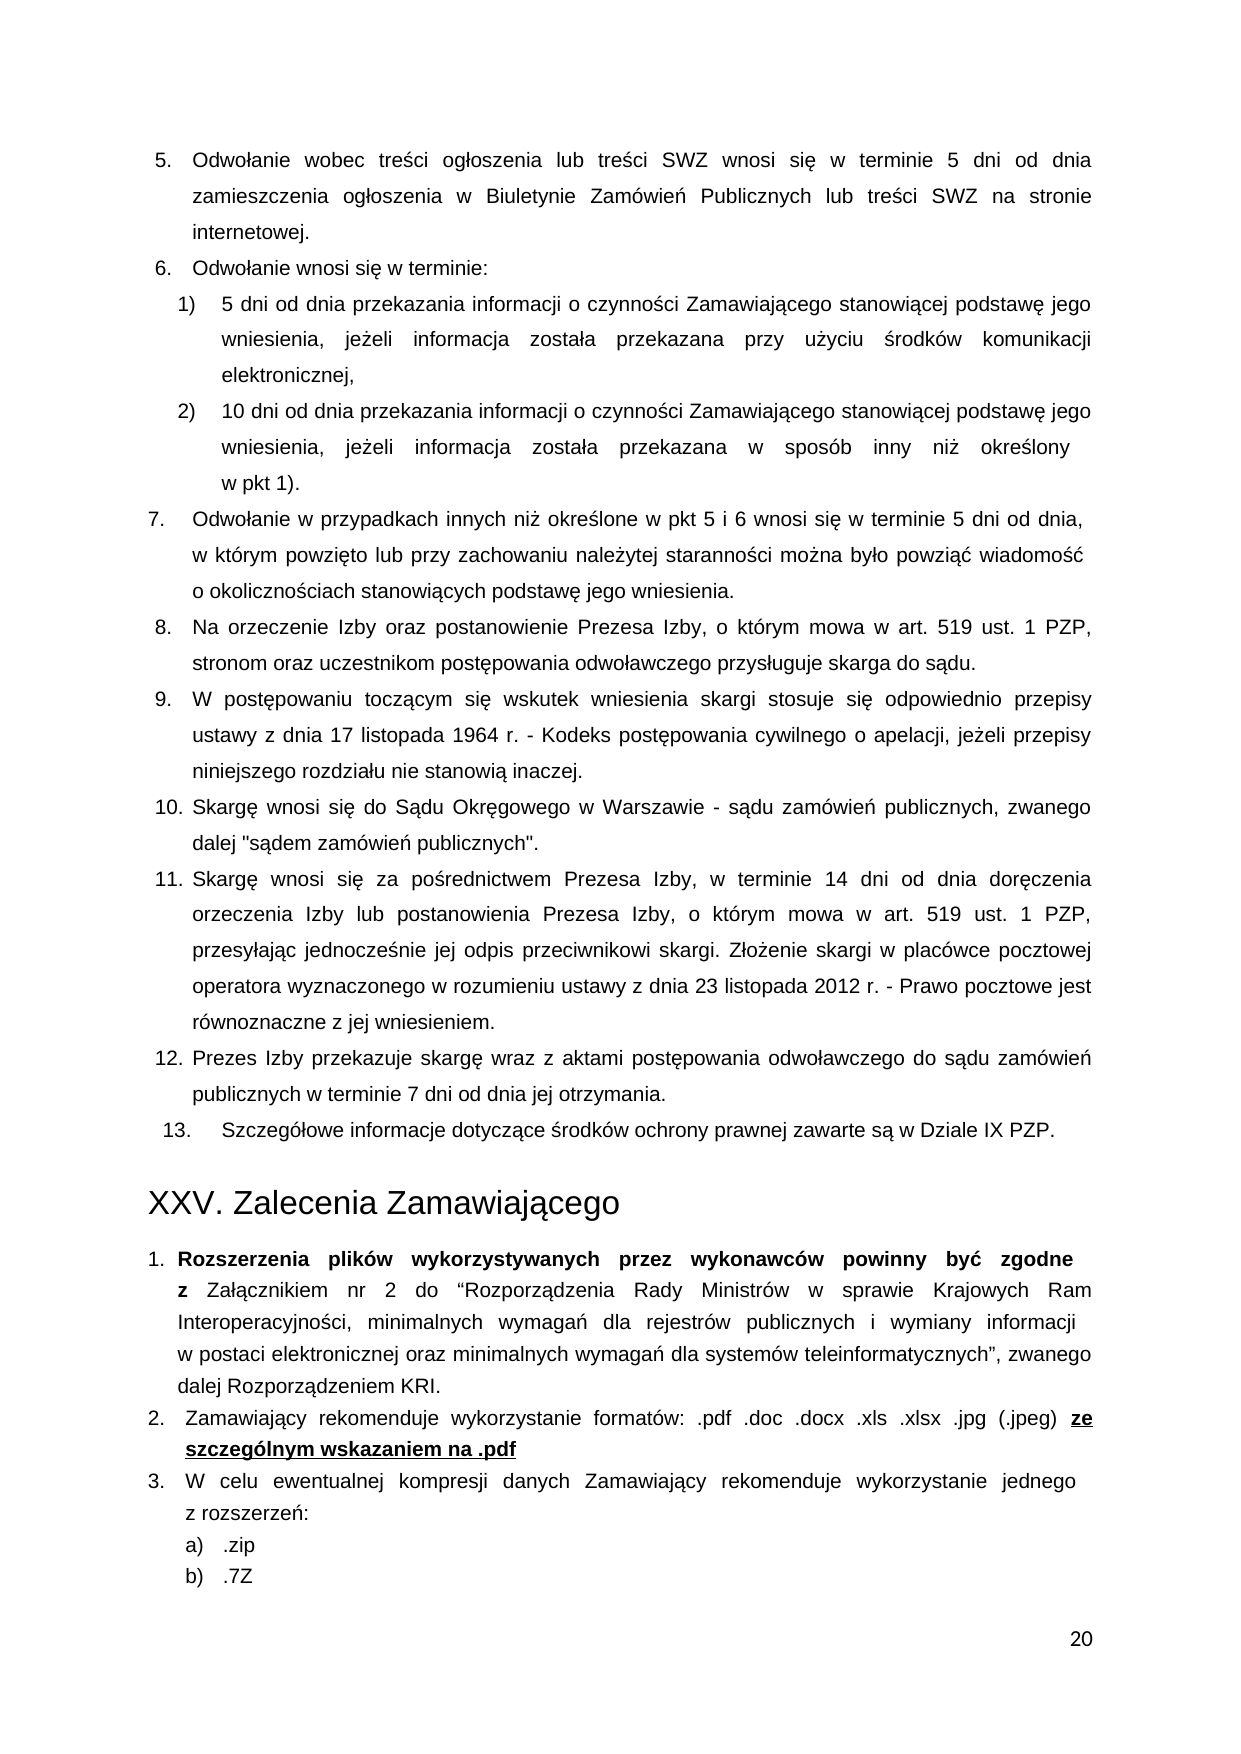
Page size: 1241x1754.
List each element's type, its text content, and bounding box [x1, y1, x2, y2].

list Rozszerzenia plików wykorzystywanych przez wykonawców powinny być zgodne z Załącznikiem nr 2 do “Rozporządzenia Rady Ministrów w sprawie Krajowych Ram Interoperacyjności, minimalnych wymagań dla rejestrów publicznych i wymiany informacji w postaci elektronicznej oraz minimalnych wymagań dla systemów teleinformatycznych”, zwanego dalej Rozporządzeniem KRI. [148, 1246, 1093, 1397]
list W celu ewentualnej kompresji danych Zamawiający rekomenduje wykorzystanie jednego z rozszerzeń: [148, 1469, 1093, 1524]
text 2) 10 dni od dnia przekazania informacji o czynności Zamawiającego stanowiącej podstawę jego wniesienia, jeżeli informacja została przekazana w sposób inny niż określony w pkt 1). [177, 399, 1093, 495]
list W postępowaniu toczącym się wskutek wniesienia skargi stosuje się odpowiednio przepisy ustawy z dnia 17 listopada 1964 r. - Kodeks postępowania cywilnego o apelacji, jeżeli przepisy niniejszego rozdziału nie stanowią inaczej. [154, 687, 1093, 782]
text XXV. Zalecenia Zamawiającego [148, 1183, 1093, 1221]
list Odwołanie wobec treści ogłoszenia lub treści SWZ wnosi się w terminie 5 dni od dnia zamieszczenia ogłoszenia w Biuletynie Zamówień Publicznych lub treści SWZ na stronie internetowej. [154, 148, 1093, 243]
list Skargę wnosi się za pośrednictwem Prezesa Izby, w terminie 14 dni od dnia doręczenia orzeczenia Izby lub postanowienia Prezesa Izby, o którym mowa w art. 519 ust. 1 PZP, przesyłając jednocześnie jej odpis przeciwnikowi skargi. Złożenie skargi w placówce pocztowej operatora wyznaczonego w rozumieniu ustawy z dnia 23 listopada 2012 r. - Prawo pocztowe jest równoznaczne z jej wniesieniem. [154, 866, 1093, 1034]
list .7Z [185, 1564, 1093, 1588]
list Zamawiający rekomenduje wykorzystanie formatów: .pdf .doc .docx .xls .xlsx .jpg (.jpeg) ze szczególnym wskazaniem na .pdf [148, 1405, 1093, 1461]
list .zip [185, 1532, 1093, 1556]
list Odwołanie wnosi się w terminie: [154, 255, 1093, 279]
list Prezes Izby przekazuje skargę wraz z aktami postępowania odwoławczego do sądu zamówień publicznych w terminie 7 dni od dnia jej otrzymania. [154, 1046, 1093, 1106]
list Szczegółowe informacje dotyczące środków ochrony prawnej zawarte są w Dziale IX PZP. [162, 1118, 1093, 1142]
list Na orzeczenie Izby oraz postanowienie Prezesa Izby, o którym mowa w art. 519 ust. 1 PZP, stronom oraz uczestnikom postępowania odwoławczego przysługuje skarga do sądu. [154, 615, 1093, 675]
text 1) 5 dni od dnia przekazania informacji o czynności Zamawiającego stanowiącej podstawę jego wniesienia, jeżeli informacja została przekazana przy użyciu środków komunikacji elektronicznej, [177, 291, 1093, 387]
list Skargę wnosi się do Sądu Okręgowego w Warszawie - sądu zamówień publicznych, zwanego dalej "sądem zamówień publicznych". [154, 794, 1093, 854]
list Odwołanie w przypadkach innych niż określone w pkt 5 i 6 wnosi się w terminie 5 dni od dnia, w którym powzięto lub przy zachowaniu należytej staranności można było powziąć wiadomość o okolicznościach stanowiących podstawę jego wniesienia. [148, 507, 1093, 603]
